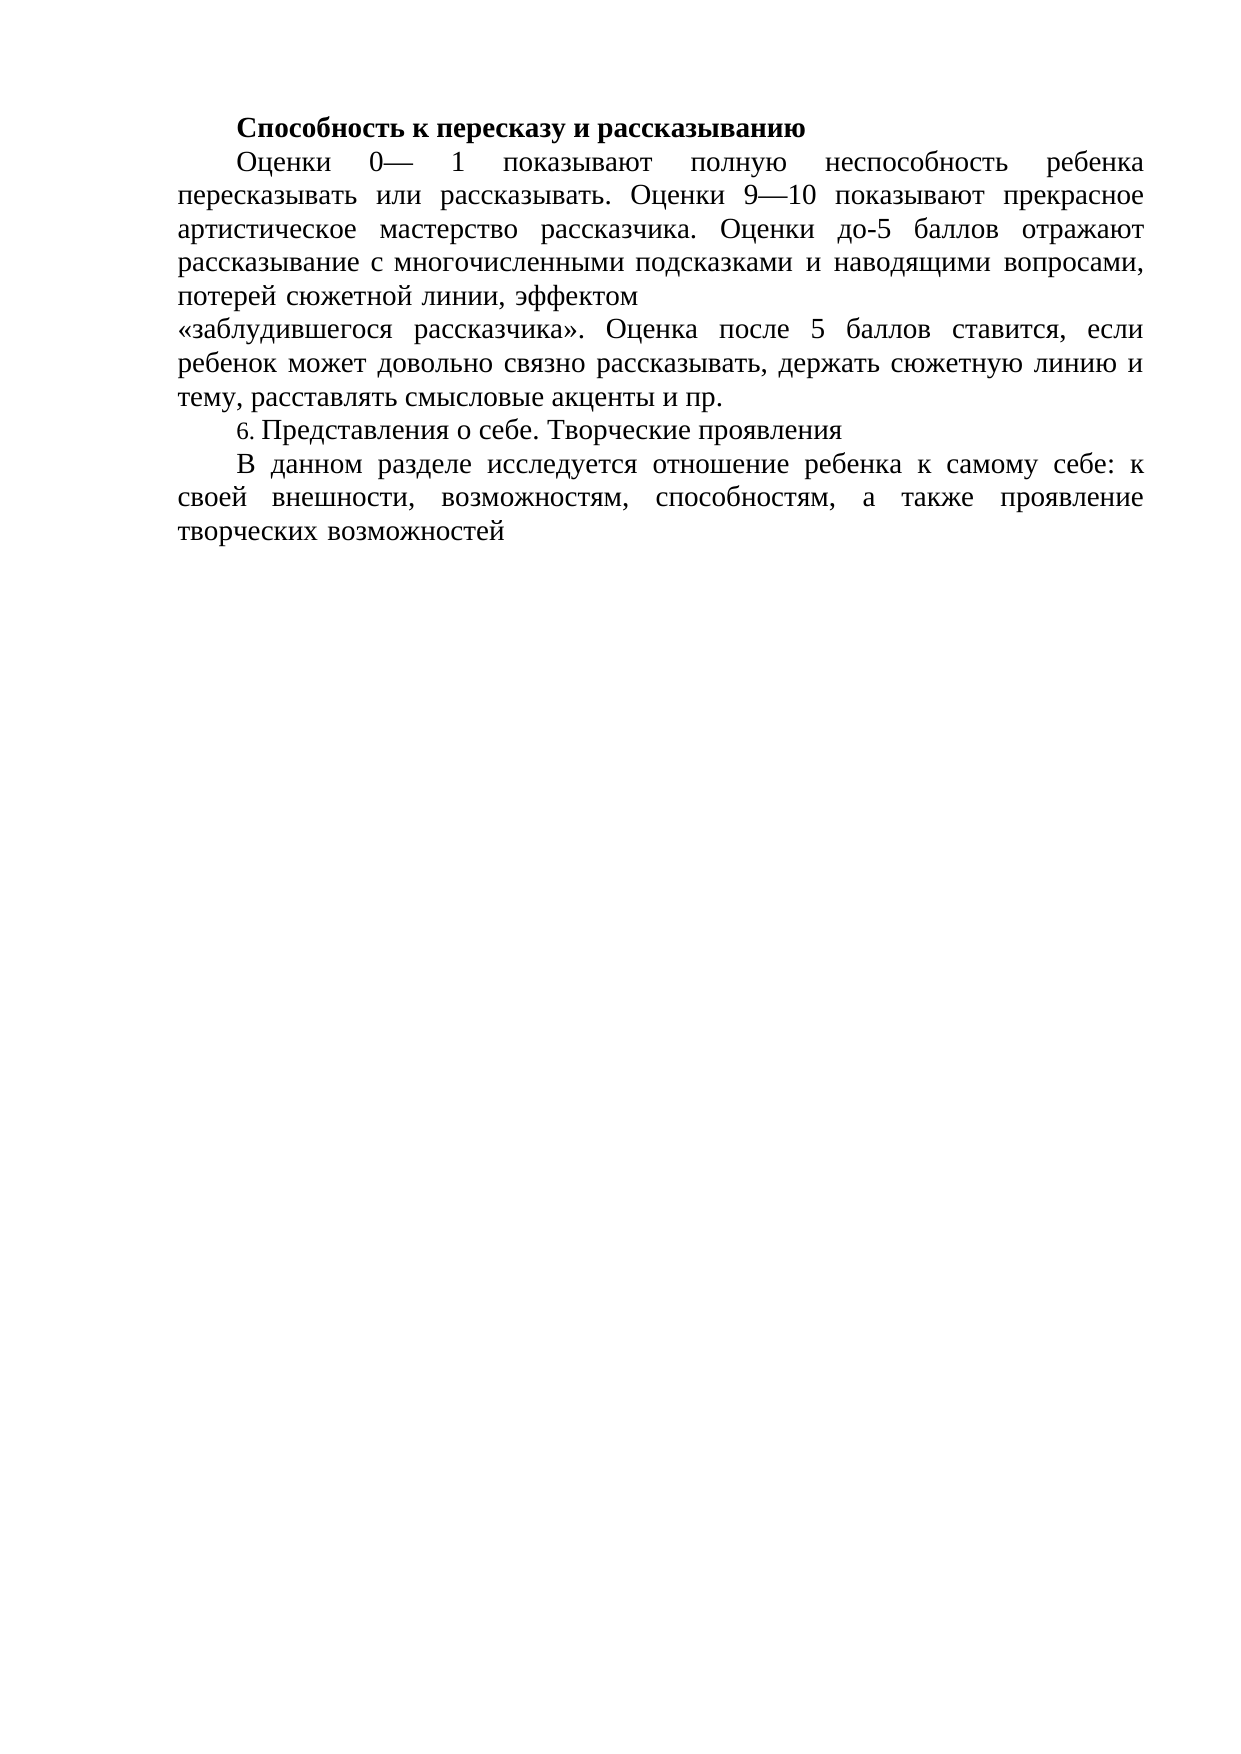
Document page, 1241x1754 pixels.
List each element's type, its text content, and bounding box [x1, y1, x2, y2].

text Способность к пересказу и рассказыванию [236, 110, 1221, 144]
list Представления о себе. Творческие проявления [236, 412, 1221, 446]
text «заблудившегося рассказчика». Оценка после 5 баллов ставится, если ребенок может довольно связно рассказывать, держать сюжетную линию и тему, расставлять смысловые акценты и пр. [177, 312, 1144, 412]
text В данном разделе исследуется отношение ребенка к самому себе: к своей внешности, возможностям, способностям, а также проявление творческих возможностей [177, 446, 1144, 546]
text Оценки 0— 1 показывают полную неспособность ребенка пересказывать или рассказывать. Оценки 9—10 показывают прекрасное артистическое мастерство рассказчика. Оценки до-5 баллов отражают рассказывание с многочисленными подсказками и наводящими вопросами, потерей сюжетной линии, эффектом [177, 144, 1144, 312]
